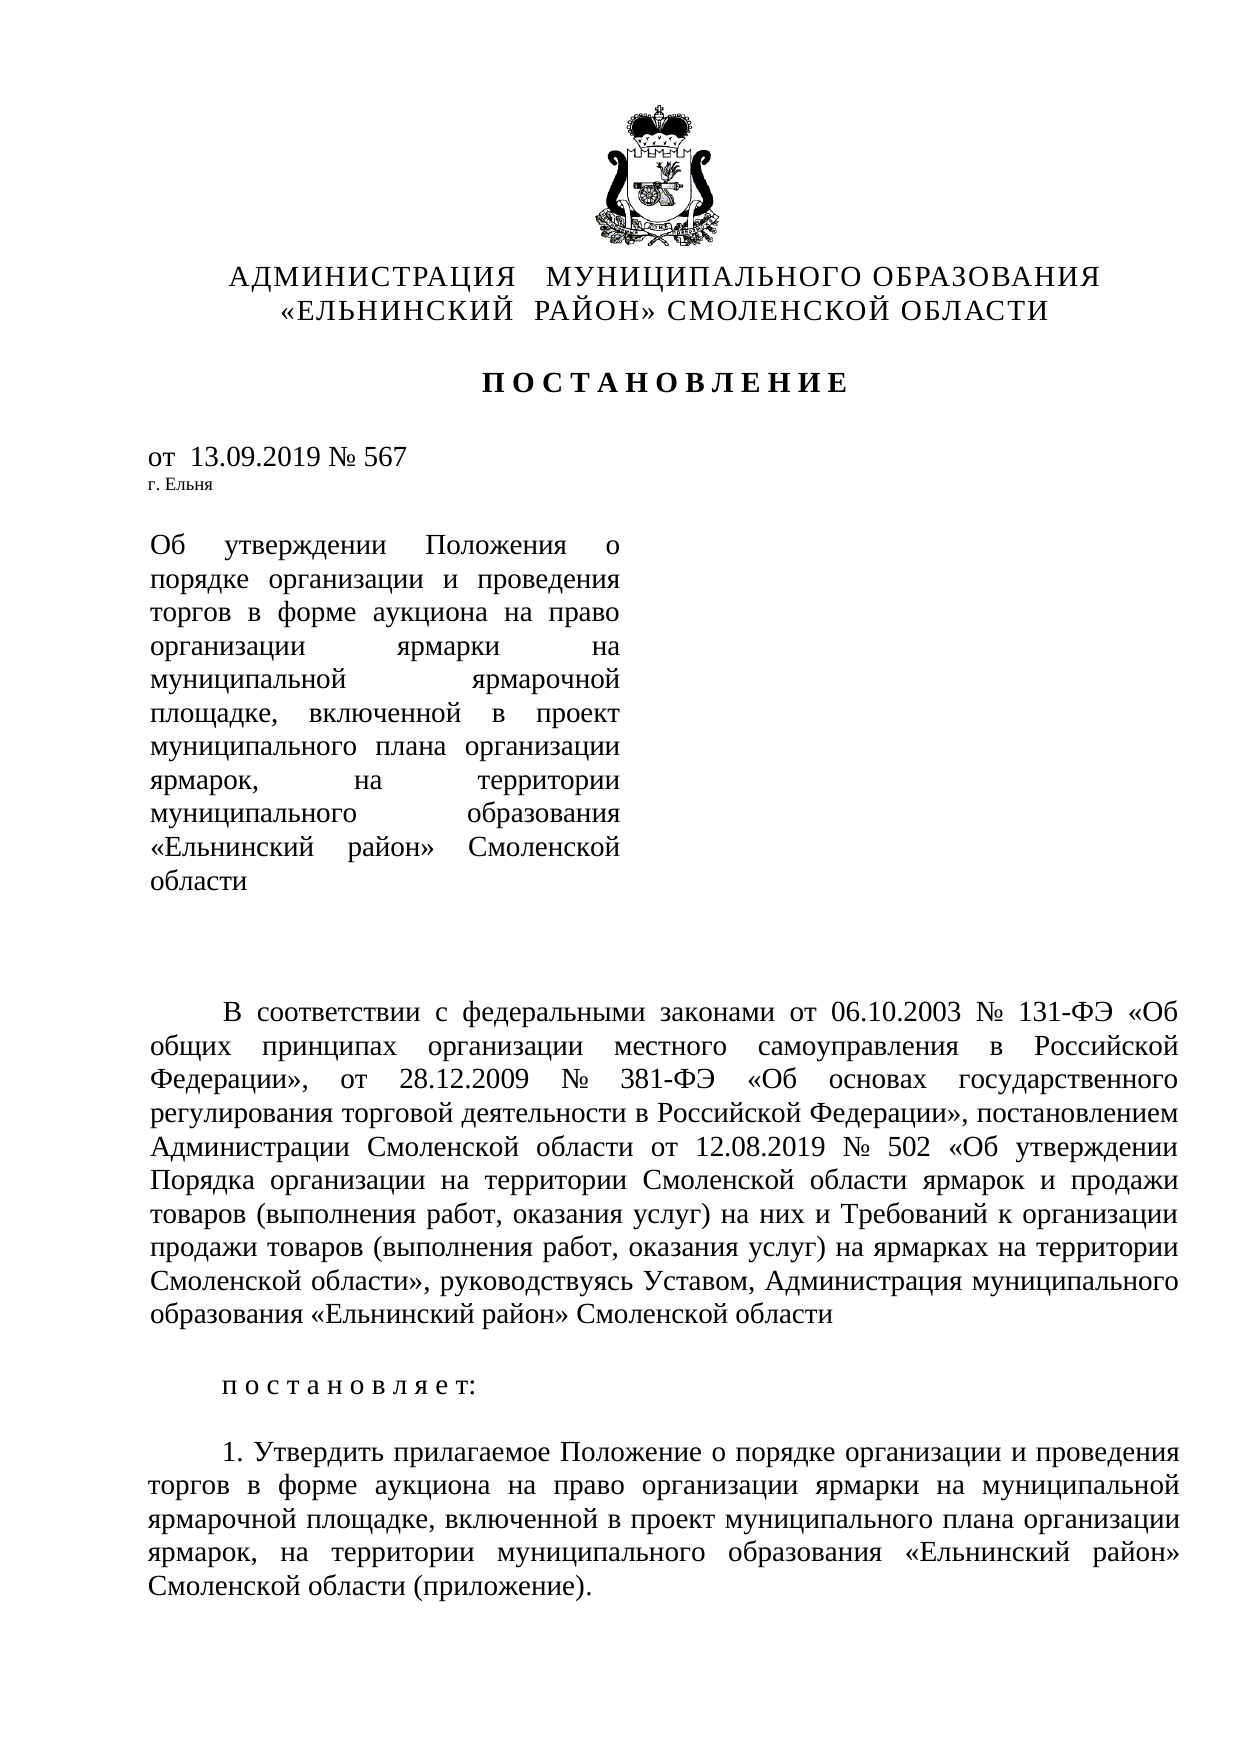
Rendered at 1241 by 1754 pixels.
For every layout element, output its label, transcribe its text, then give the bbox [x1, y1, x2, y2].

text В соответствии с федеральными законами от 06.10.2003 № 131-ФЭ «Об общих принципах организации местного самоуправления в Российской Федерации», от 28.12.2009 № 381-ФЭ «Об основах государственного регулирования торговой деятельности в Российской Федерации», постановлением Администрации Смоленской области от 12.08.2019 № 502 «Об утверждении Порядка организации на территории Смоленской области ярмарок и продажи товаров (выполнения работ, оказания услуг) на них и Требований к организации продажи товаров (выполнения работ, оказания услуг) на ярмарках на территории Смоленской области», руководствуясь Уставом, Администрация муниципального образования «Ельнинский район» Смоленской области [150, 995, 1179, 1330]
text п о с т а н о в л я е т: [148, 1367, 1181, 1400]
text АДМИНИСТРАЦИЯ МУНИЦИПАЛЬНОГО ОБРАЗОВАНИЯ [148, 259, 1181, 293]
text Об утверждении Положения о порядке организации и проведения торгов в форме аукциона на право организации ярмарки на муниципальной ярмарочной площадке, включенной в проект муниципального плана организации ярмарок, на территории муниципального образования «Ельнинский район» Смоленской области [150, 528, 620, 897]
subtitle П О С Т А Н О В Л Е Н И Е [148, 365, 1181, 398]
text 1. Утвердить прилагаемое Положение о порядке организации и проведения торгов в форме аукциона на право организации ярмарки на муниципальной ярмарочной площадке, включенной в проект муниципального плана организации ярмарок, на территории муниципального образования «Ельнинский район» Смоленской области (приложение). [148, 1434, 1181, 1602]
picture [594, 103, 720, 248]
text «ЕЛЬНИНСКИЙ РАЙОН» СМОЛЕНСКОЙ ОБЛАСТИ [148, 293, 1181, 326]
list г. Ельня [148, 473, 1050, 494]
list от 13.09.2019 № 567 [148, 439, 1050, 473]
